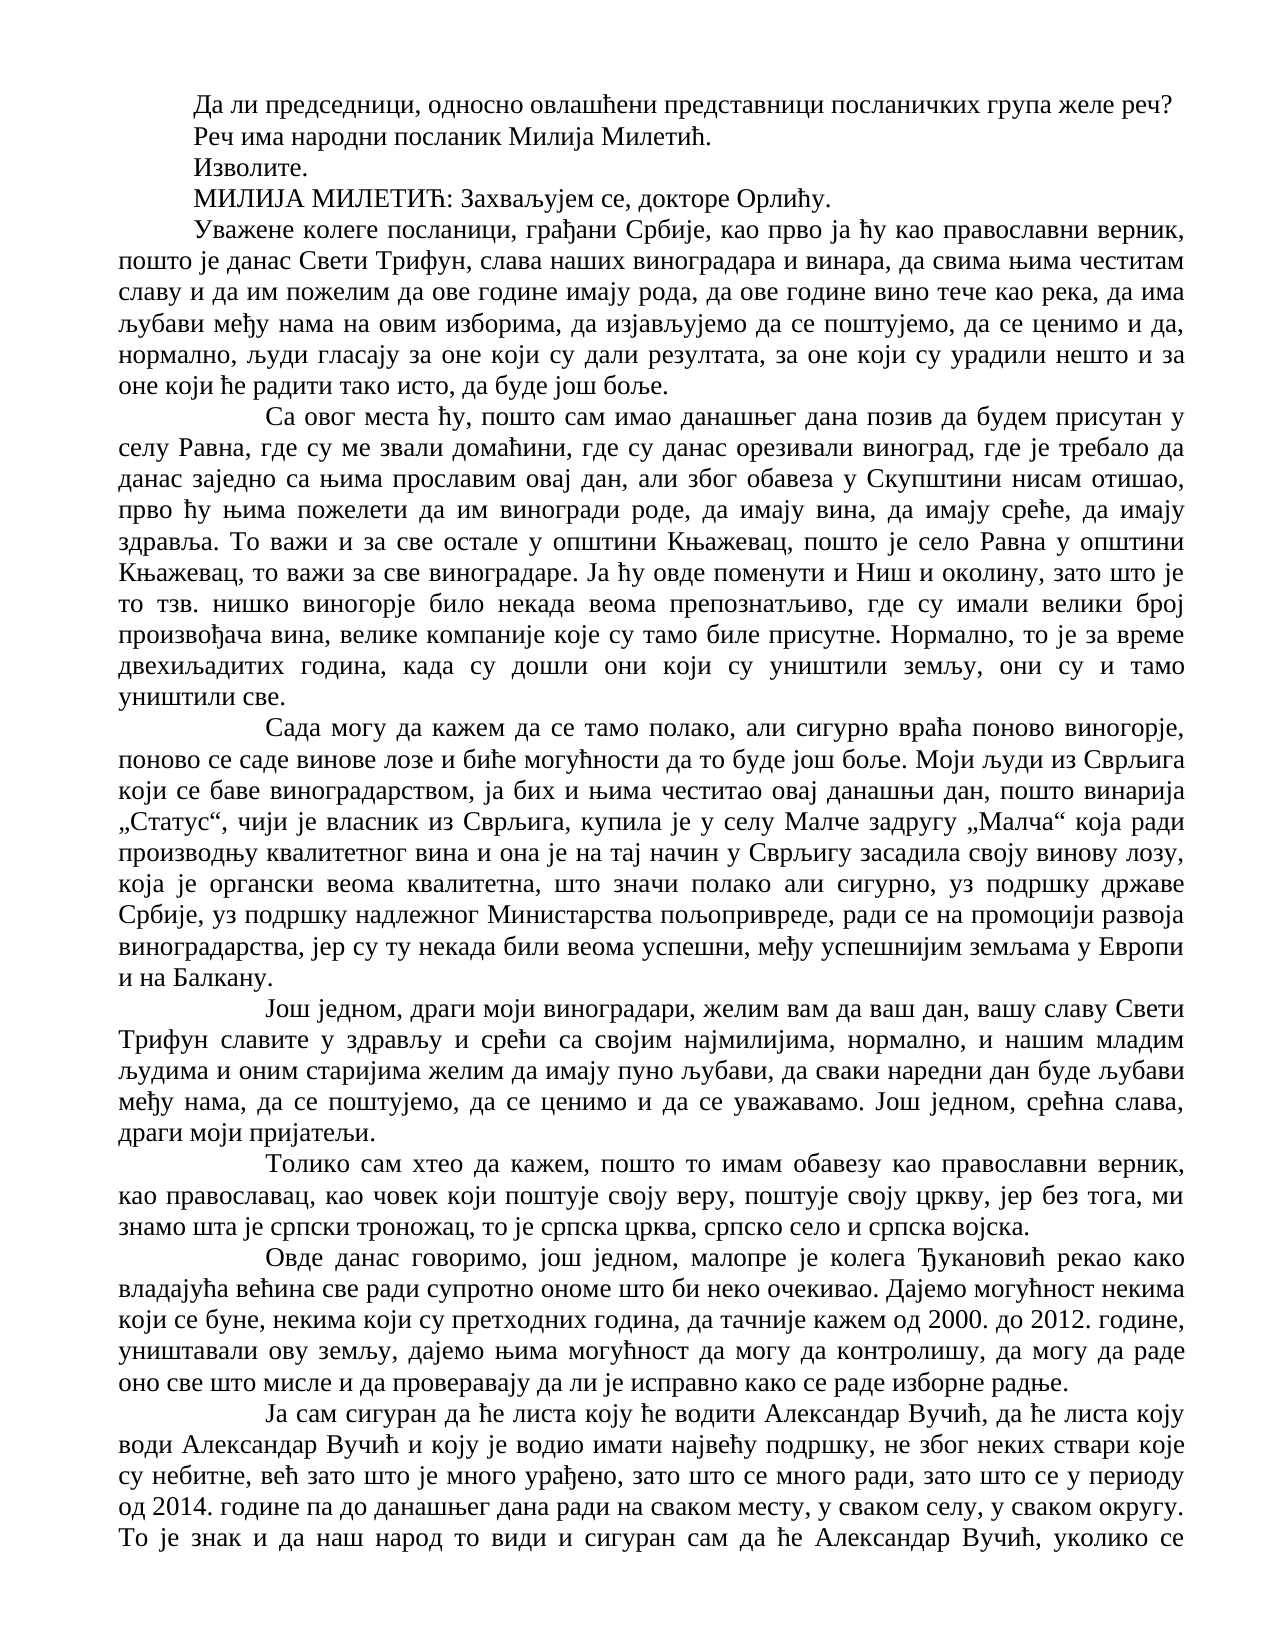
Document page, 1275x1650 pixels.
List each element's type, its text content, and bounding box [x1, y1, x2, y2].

text МИЛИЈА МИЛЕТИЋ: Захваљујем се, докторе Орлићу. [118, 182, 1186, 213]
text Овде данас говоримо, још једном, малопре је колега Ђукановић рекао како владајућа већина све ради супротно ономе што би неко очекивао. Дајемо могућност некима који се буне, некима који су претходних година, да тачније кажем од 2000. до 2012. године, уништавали ову земљу, дајемо њима могућност да могу да контролишу, да могу да раде оно све што мисле и да проверавају да ли је исправно како се раде изборне радње. [118, 1241, 1186, 1397]
text Још једном, драги моји виноградари, желим вам да ваш дан, вашу славу Свети Трифун славите у здрављу и срећи са својим најмилијима, нормално, и нашим младим људима и оним старијима желим да имају пуно љубави, да сваки наредни дан буде љубави међу нама, да се поштујемо, да се ценимо и да се уважавамо. Још једном, срећна слава, драги моји пријатељи. [118, 992, 1186, 1148]
text Реч има народни посланик Милија Милетић. [118, 120, 1186, 151]
text Изволите. [118, 151, 1186, 182]
text Да ли председници, односно овлашћени представници посланичких група желе реч? [118, 89, 1186, 120]
text Уважене колеге посланици, грађани Србије, као прво ја ћу као православни верник, пошто је данас Свети Трифун, слава наших виноградара и винара, да свима њима честитам славу и да им пожелим да ове године имају рода, да ове године вино тече као река, да има љубави међу нама на овим изборима, да изјављујемо да се поштујемо, да се ценимо и да, нормално, људи гласају за оне који су дали резултата, за оне који су урадили нешто и за оне који ће радити тако исто, да буде још боље. [118, 213, 1186, 400]
text Толико сам хтео да кажем, пошто то имам обавезу као православни верник, као православац, као човек који поштује своју веру, поштује своју цркву, јер без тога, ми знамо шта је српски троножац, то је српска црква, српско село и српска војска. [118, 1148, 1186, 1241]
text Сада могу да кажем да се тамо полако, али сигурно враћа поново виногорје, поново се саде винове лозе и биће могућности да то буде још боље. Моји људи из Сврљига који се баве виноградарством, ја бих и њима честитао овај данашњи дан, пошто винарија „Статус“, чији је власник из Сврљига, купила је у селу Малче задругу „Малча“ која ради производњу квалитетног вина и она је на тај начин у Сврљигу засадила своју винову лозу, која је органски веома квалитетна, што значи полако али сигурно, уз подршку државе Србије, уз подршку надлежног Министарства пољопривреде, ради се на промоцији развоја виноградарства, јер су ту некада били веома успешни, међу успешнијим земљама у Европи и на Балкану. [118, 712, 1186, 992]
text Са овог места ћу, пошто сам имао данашњег дана позив да будем присутан у селу Равна, где су ме звали домаћини, где су данас орезивали виноград, где је требало да данас заједно са њима прославим овај дан, али због обавеза у Скупштини нисам отишао, прво ћу њима пожелети да им виногради роде, да имају вина, да имају среће, да имају здравља. То важи и за све остале у општини Књажевац, пошто је село Равна у општини Књажевац, то важи за све виноградаре. Ја ћу овде поменути и Ниш и околину, зато што је то тзв. нишко виногорје било некада веома препознатљиво, где су имали велики број произвођача вина, велике компаније које су тамо биле присутне. Нормално, то је за време двехиљадитих година, када су дошли они који су уништили земљу, они су и тамо уништили све. [118, 400, 1186, 712]
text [118, 1397, 1186, 1552]
